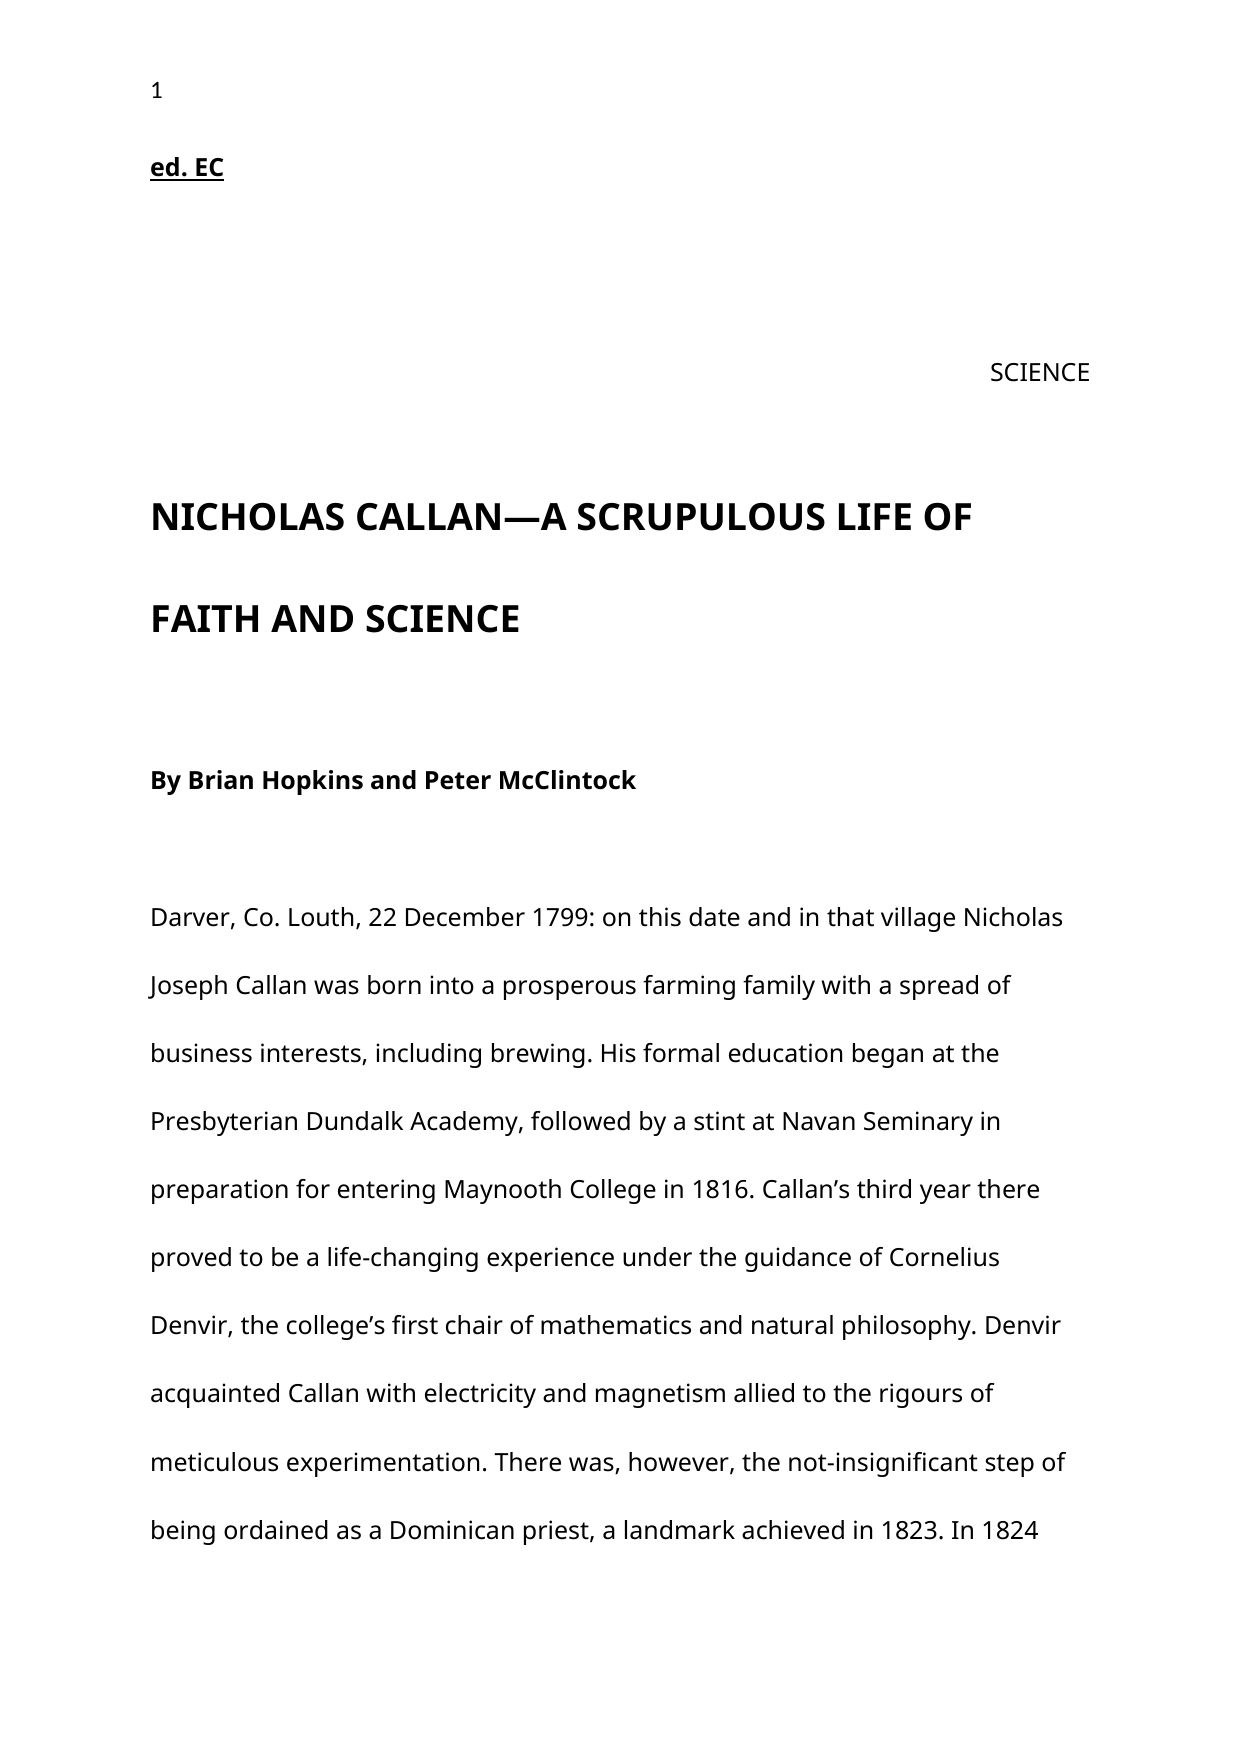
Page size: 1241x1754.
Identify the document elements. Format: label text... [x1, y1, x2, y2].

text NICHOLAS CALLAN—A SCRUPULOUS LIFE OF FAITH AND SCIENCE [150, 491, 1090, 644]
text By Brian Hopkins and Peter McClintock [150, 763, 1090, 797]
text ed. EC [150, 150, 1090, 184]
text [150, 899, 1090, 1546]
text SCIENCE [150, 354, 1090, 388]
